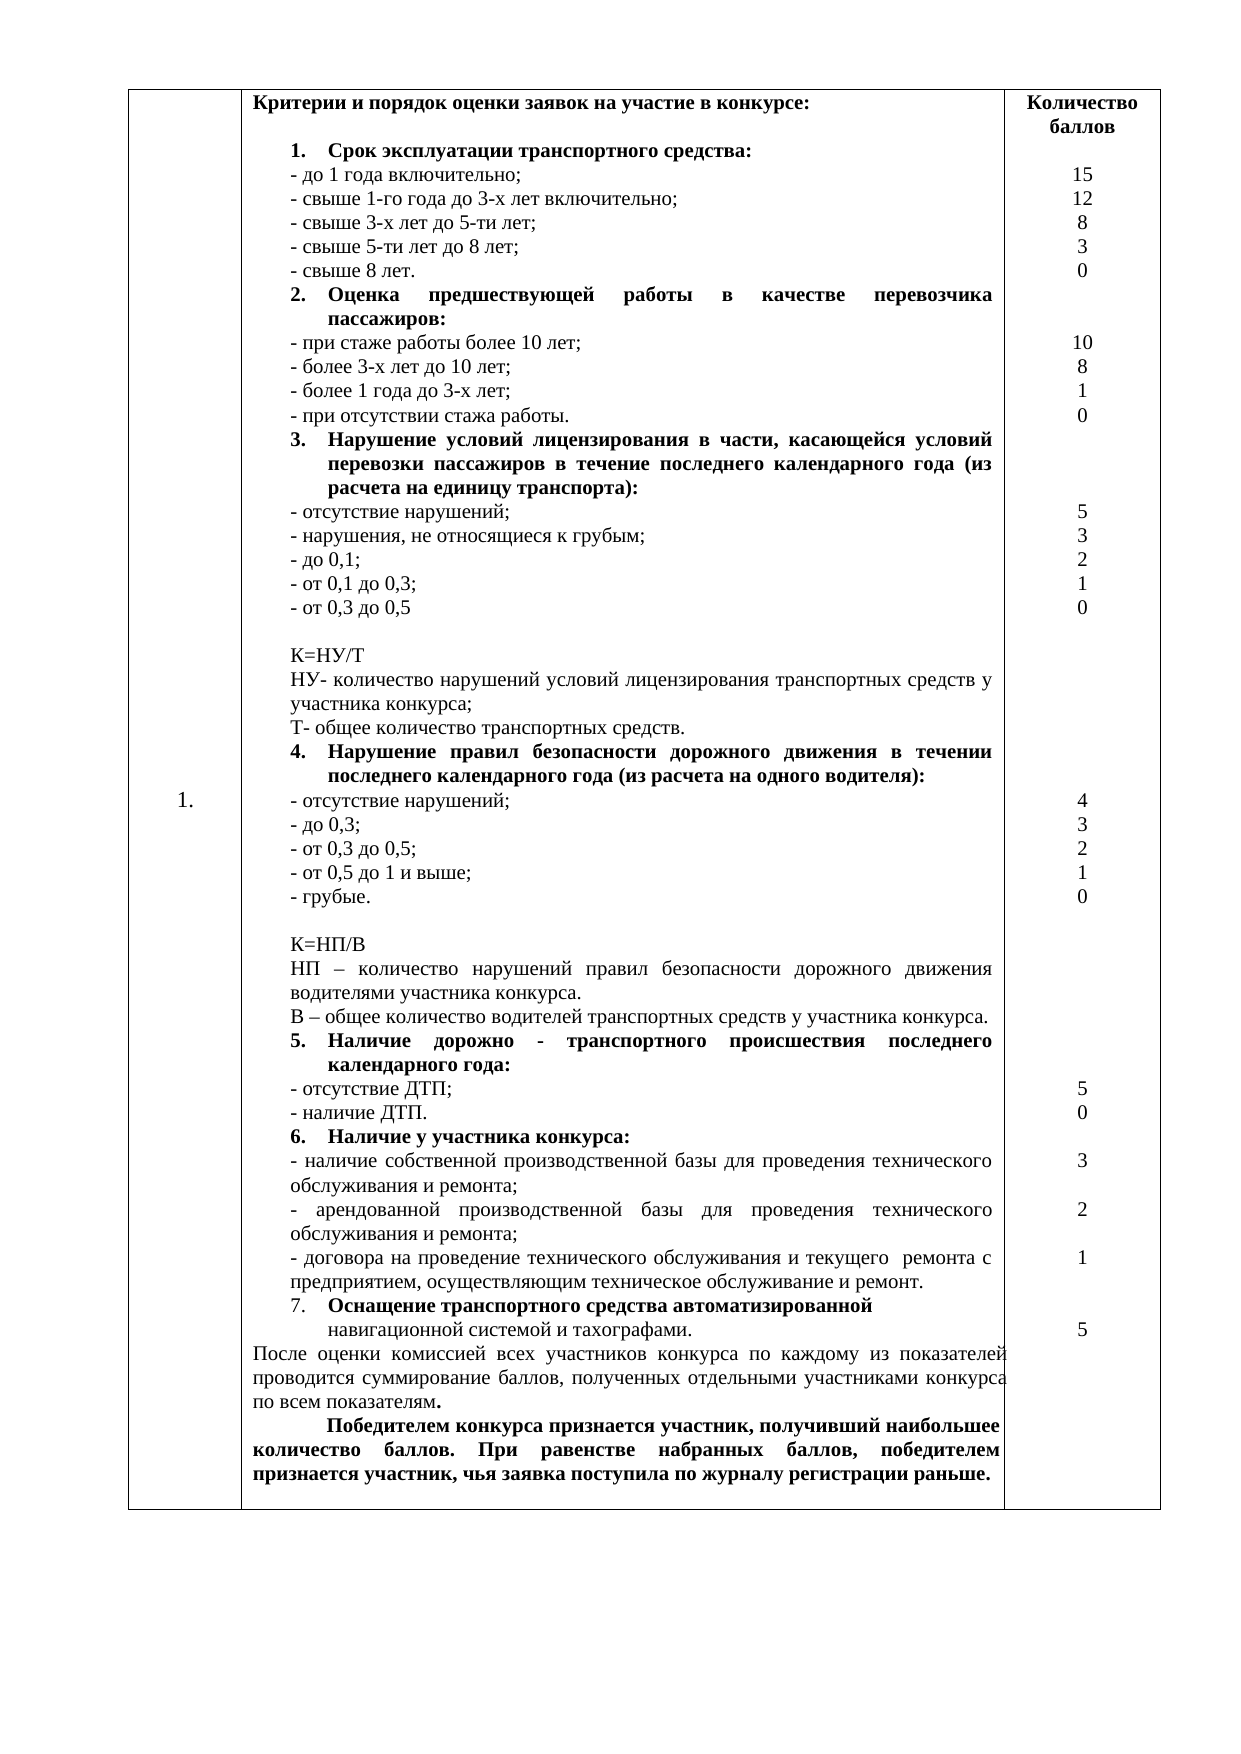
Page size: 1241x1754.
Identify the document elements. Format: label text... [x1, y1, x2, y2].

table_cell Критерии и порядок оценки заявок на участие в конкурсе: Срок эксплуатации транспортного средства: - до 1 года включительно; - свыше 1-го года до 3-х лет включительно; - свыше 3-х лет до 5-ти лет; - свыше 5-ти лет до 8 лет; - свыше 8 лет. Оценка предшествующей работы в качестве перевозчика пассажиров: - при стаже работы более 10 лет; - более 3-х лет до 10 лет; - более 1 года до 3-х лет; - при отсутствии стажа работы. Нарушение условий лицензирования в части, касающейся условий перевозки пассажиров в течение последнего календарного года (из расчета на единицу транспорта): - отсутствие нарушений; - нарушения, не относящиеся к грубым; - до 0,1; - от 0,1 до 0,3; - от 0,3 до 0,5 К=НУ/Т НУ- количество нарушений условий лицензирования транспортных средств у участника конкурса; Т- общее количество транспортных средств. Нарушение правил безопасности дорожного движения в течении последнего календарного года (из расчета на одного водителя): - отсутствие нарушений; - до 0,3; - от 0,3 до 0,5; - от 0,5 до 1 и выше; - грубые. К=НП/В НП – количество нарушений правил безопасности дорожного движения водителями участника конкурса. В – общее количество водителей транспортных средств у участника конкурса. Наличие дорожно - транспортного происшествия последнего календарного года: - отсутствие ДТП; - наличие ДТП. Наличие у участника конкурса: - наличие собственной производственной базы для проведения технического обслуживания и ремонта; - арендованной производственной базы для проведения технического обслуживания и ремонта; - договора на проведение технического обслуживания и текущего ремонта с предприятием, осуществляющим техническое обслуживание и ремонт. Оснащение транспортного средства автоматизированной навигационной системой и тахографами. После оценки комиссией всех участников конкурса по каждому из показателей проводится суммирование баллов, полученных отдельными участниками конкурса по всем показателям. Победителем конкурса признается участник, получивший наибольшее количество баллов. При равенстве набранных баллов, победителем признается участник, чья заявка поступила по журналу регистрации раньше. [242, 90, 1004, 1509]
table_cell 1. [129, 90, 241, 1509]
table_cell Количество баллов 15 12 8 3 0 10 8 1 0 5 3 2 1 0 4 3 2 1 0 5 0 3 2 1 5 [1005, 90, 1160, 1509]
